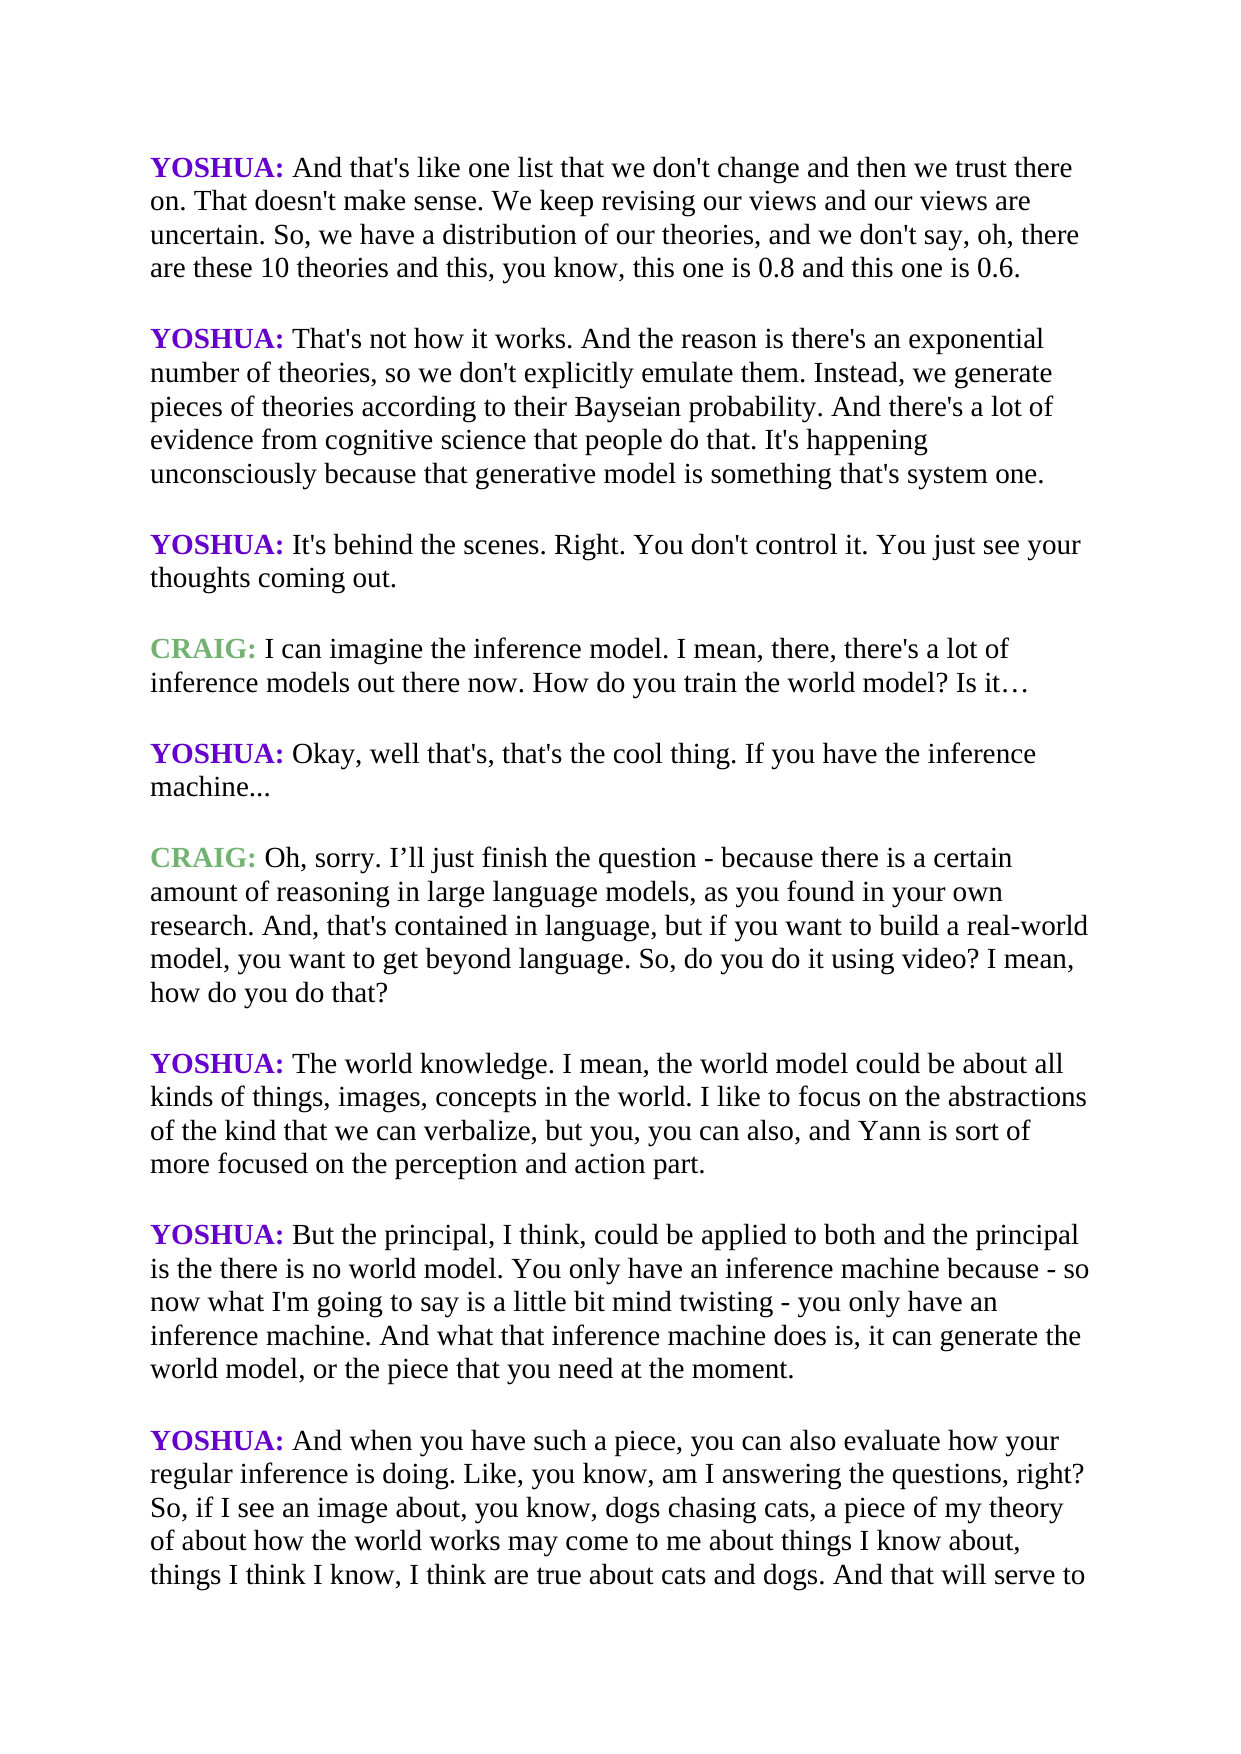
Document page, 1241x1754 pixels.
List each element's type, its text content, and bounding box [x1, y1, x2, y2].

text YOSHUA: Okay, well that's, that's the cool thing. If you have the inference machine... [150, 736, 1090, 803]
text CRAIG: Oh, sorry. I’ll just finish the question - because there is a certain amount of reasoning in large language models, as you found in your own research. And, that's contained in language, but if you want to build a real-world model, you want to get beyond language. So, do you do it using video? I mean, how do you do that? [150, 841, 1090, 1008]
text YOSHUA: The world knowledge. I mean, the world model could be about all kinds of things, images, concepts in the world. I like to focus on the abstractions of the kind that we can verbalize, but you, you can also, and Yann is sort of more focused on the perception and action part. [150, 1046, 1090, 1180]
text YOSHUA: And that's like one list that we don't change and then we trust there on. That doesn't make sense. We keep revising our views and our views are uncertain. So, we have a distribution of our theories, and we don't say, oh, there are these 10 theories and this, you know, this one is 0.8 and this one is 0.6. [150, 150, 1090, 284]
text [150, 1423, 1090, 1590]
text YOSHUA: It's behind the scenes. Right. You don't control it. You just see your thoughts coming out. [150, 527, 1090, 594]
text CRAIG: I can imagine the inference model. I mean, there, there's a lot of inference models out there now. How do you train the world model? Is it… [150, 631, 1090, 698]
text YOSHUA: But the principal, I think, could be applied to both and the principal is the there is no world model. You only have an inference machine because - so now what I'm going to say is a little bit mind twisting - you only have an inference machine. And what that inference machine does is, it can generate the world model, or the piece that you need at the moment. [150, 1217, 1090, 1385]
text YOSHUA: That's not how it works. And the reason is there's an exponential number of theories, so we don't explicitly emulate them. Instead, we generate pieces of theories according to their Bayseian probability. And there's a lot of evidence from cognitive science that people do that. It's happening unconsciously because that generative model is something that's system one. [150, 322, 1090, 489]
